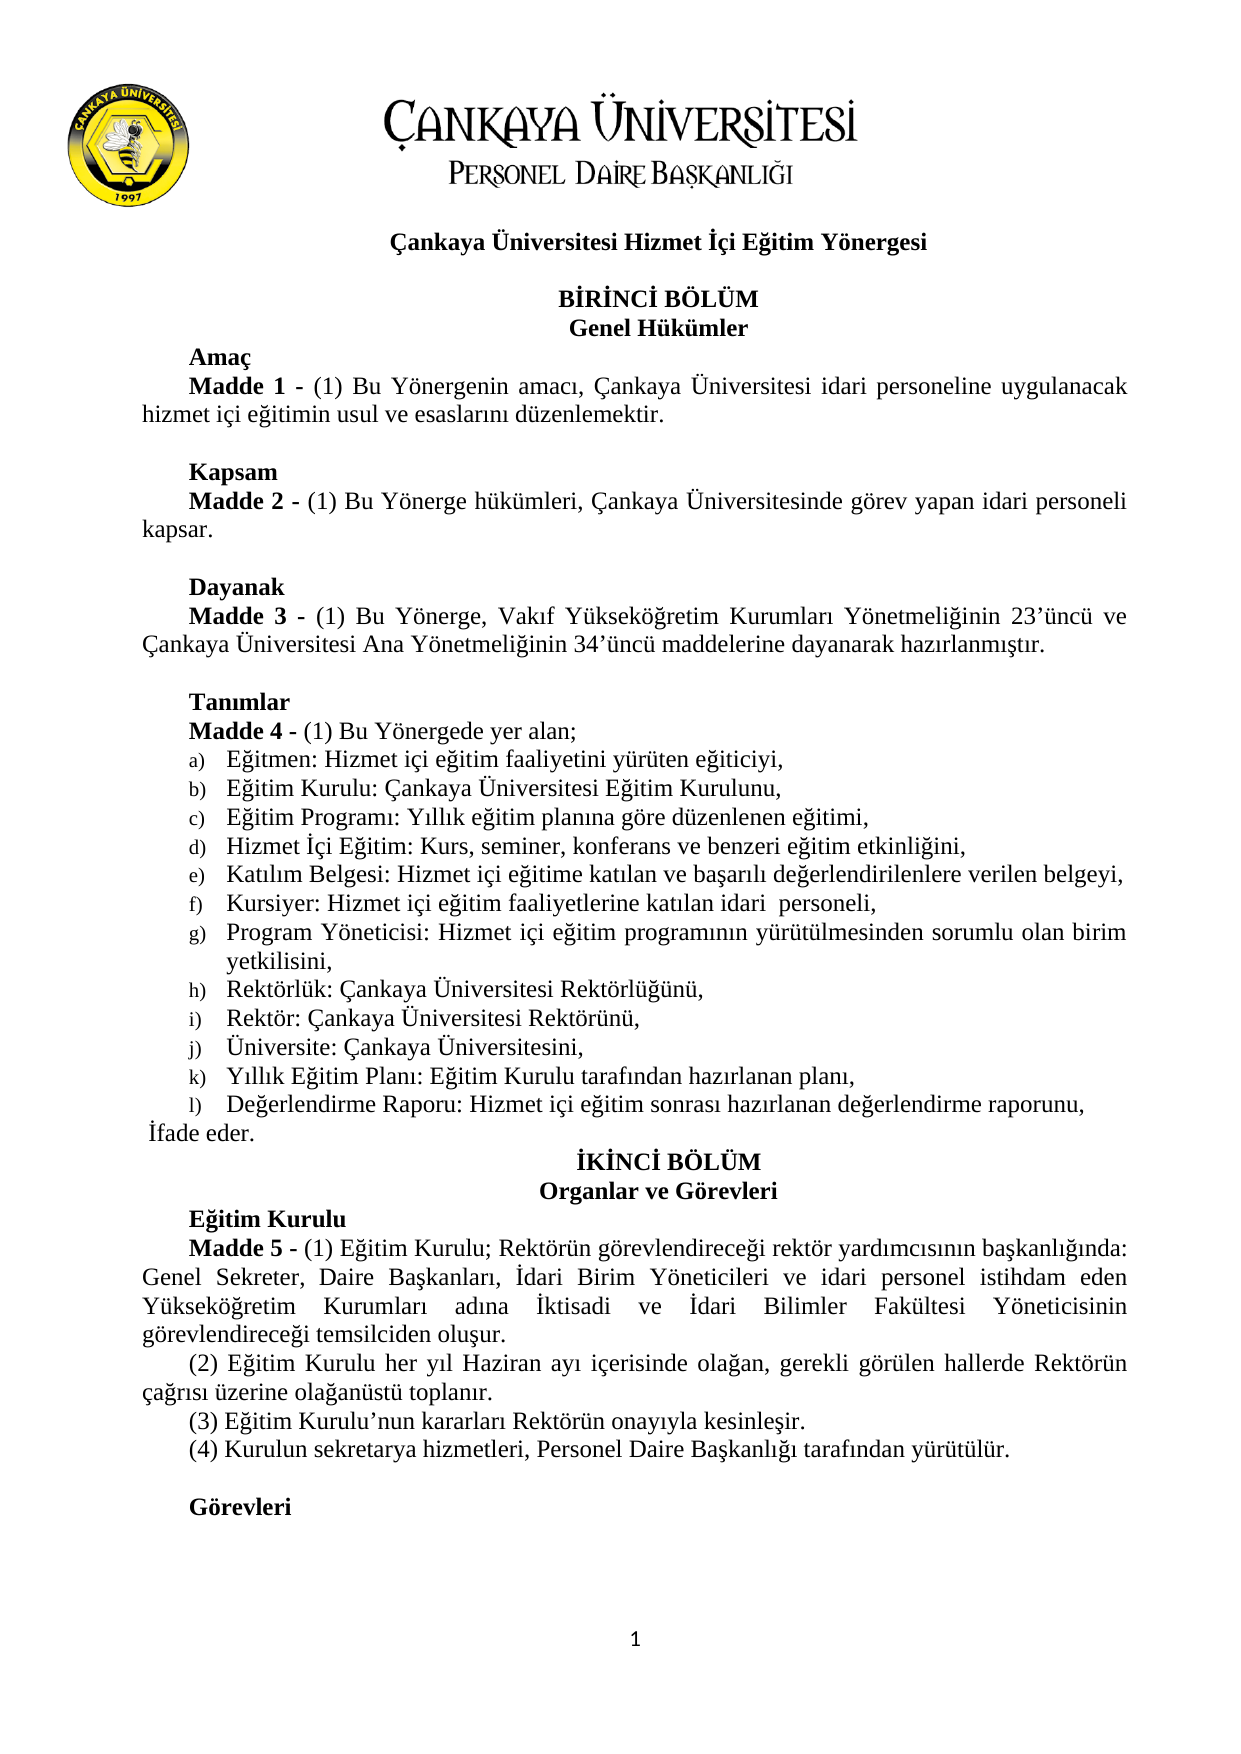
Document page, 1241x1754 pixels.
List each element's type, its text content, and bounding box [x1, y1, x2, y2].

text Genel Hükümler [142, 313, 1128, 342]
text Organlar ve Görevleri [142, 1176, 1128, 1204]
list Rektörlük: Çankaya Üniversitesi Rektörlüğünü, [189, 974, 1128, 1003]
text (3) Eğitim Kurulu’nun kararları Rektörün onayıyla kesinleşir. [142, 1406, 1128, 1434]
text Madde 5 - (1) Eğitim Kurulu; Rektörün görevlendireceği rektör yardımcısının başkanlığında: Genel Sekreter, Daire Başkanları, İdari Birim Yöneticileri ve idari personel istihdam eden Yükseköğretim Kurumları adına İktisadi ve İdari Bilimler Fakültesi Yöneticisinin görevlendireceği temsilciden oluşur. [142, 1233, 1128, 1348]
text Madde 3 - (1) Bu Yönerge, Vakıf Yükseköğretim Kurumları Yönetmeliğinin 23’üncü ve Çankaya Üniversitesi Ana Yönetmeliğinin 34’üncü maddelerine dayanarak hazırlanmıştır. [142, 601, 1128, 658]
list Rektör: Çankaya Üniversitesi Rektörünü, [189, 1003, 1128, 1032]
list Katılım Belgesi: Hizmet içi eğitime katılan ve başarılı değerlendirilenlere verilen belgeyi, [189, 859, 1128, 888]
list Eğitmen: Hizmet içi eğitim faaliyetini yürüten eğiticiyi, [189, 744, 1128, 773]
text (4) Kurulun sekretarya hizmetleri, Personel Daire Başkanlığı tarafından yürütülür. [142, 1434, 1128, 1463]
list Eğitim Programı: Yıllık eğitim planına göre düzenlenen eğitimi, [189, 802, 1128, 831]
text Madde 1 - (1) Bu Yönergenin amacı, Çankaya Üniversitesi idari personeline uygulanacak hizmet içi eğitimin usul ve esaslarını düzenlemektir. [142, 371, 1128, 428]
list Kursiyer: Hizmet içi eğitim faaliyetlerine katılan idari personeli, [189, 888, 1128, 917]
list Değerlendirme Raporu: Hizmet içi eğitim sonrası hazırlanan değerlendirme raporunu, [189, 1089, 1128, 1118]
list Eğitim Kurulu: Çankaya Üniversitesi Eğitim Kurulunu, [189, 773, 1128, 802]
text Dayanak [142, 572, 1128, 601]
text BİRİNCİ BÖLÜM [142, 284, 1128, 313]
text Amaç [142, 342, 1128, 371]
text Tanımlar [142, 687, 1128, 716]
list Program Yöneticisi: Hizmet içi eğitim programının yürütülmesinden sorumlu olan birim yetkilisini, [189, 917, 1128, 974]
text İfade eder. [142, 1118, 1128, 1147]
text (2) Eğitim Kurulu her yıl Haziran ayı içerisinde olağan, gerekli görülen hallerde Rektörün çağrısı üzerine olağanüstü toplanır. [142, 1348, 1128, 1406]
text İKİNCİ BÖLÜM [189, 1147, 1128, 1176]
list Hizmet İçi Eğitim: Kurs, seminer, konferans ve benzeri eğitim etkinliğini, [189, 831, 1128, 859]
list Yıllık Eğitim Planı: Eğitim Kurulu tarafından hazırlanan planı, [189, 1061, 1128, 1089]
picture [0, 7, 1241, 227]
list Üniversite: Çankaya Üniversitesini, [189, 1032, 1128, 1061]
text Eğitim Kurulu [142, 1204, 1128, 1233]
text Madde 2 - (1) Bu Yönerge hükümleri, Çankaya Üniversitesinde görev yapan idari personeli kapsar. [142, 486, 1128, 543]
text Görevleri [142, 1492, 1128, 1521]
text Madde 4 - (1) Bu Yönergede yer alan; [142, 716, 1128, 744]
text Kapsam [142, 457, 1128, 486]
text Çankaya Üniversitesi Hizmet İçi Eğitim Yönergesi [142, 148, 1128, 256]
